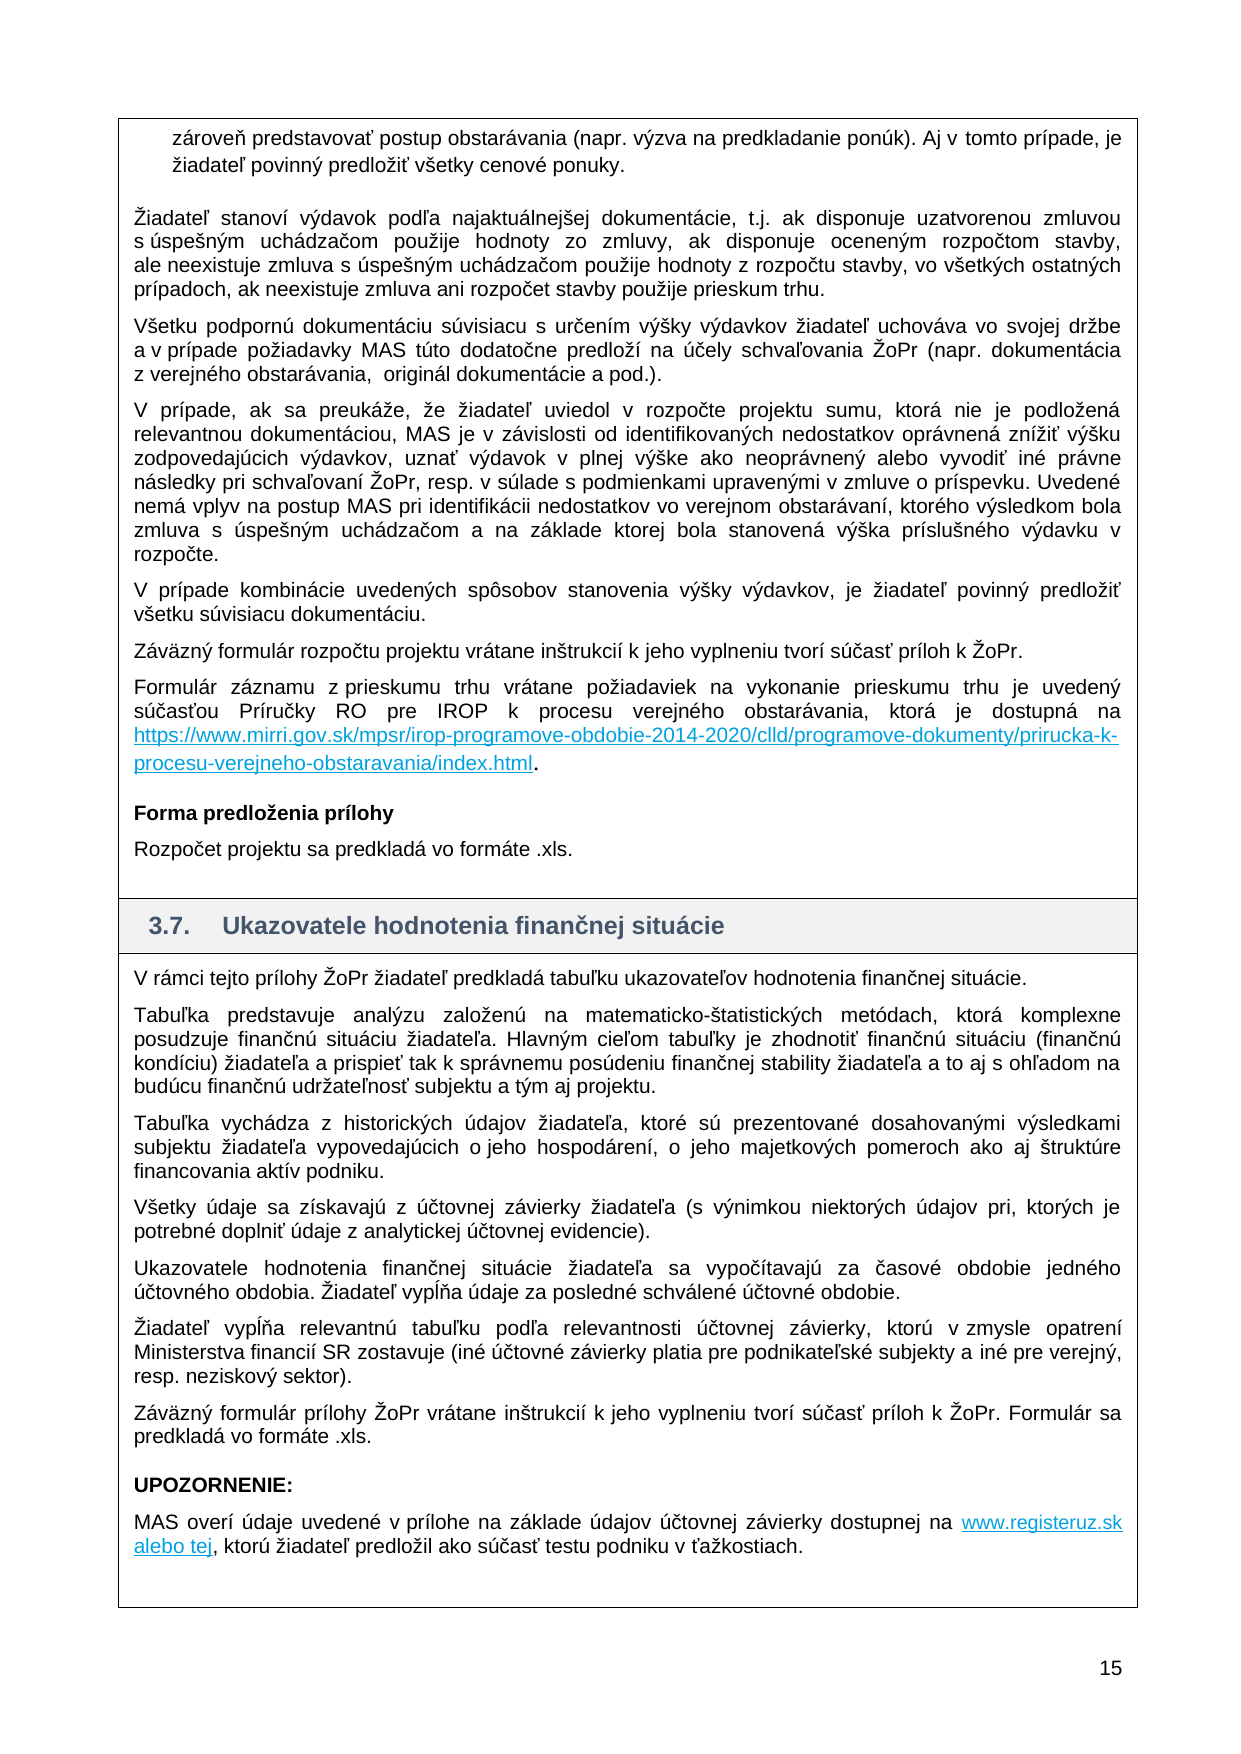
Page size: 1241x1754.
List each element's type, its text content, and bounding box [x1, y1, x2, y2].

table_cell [119, 119, 1137, 898]
table_cell Ukazovatele hodnotenia finančnej situácie [119, 899, 1137, 952]
table_cell V rámci tejto prílohy ŽoPr žiadateľ predkladá tabuľku ukazovateľov hodnotenia finančnej situácie. Tabuľka predstavuje analýzu založenú na matematicko-štatistických metódach, ktorá komplexne posudzuje finančnú situáciu žiadateľa. Hlavným cieľom tabuľky je zhodnotiť finančnú situáciu (finančnú kondíciu) žiadateľa a prispieť tak k správnemu posúdeniu finančnej stability žiadateľa a to aj s ohľadom na budúcu finančnú udržateľnosť subjektu a tým aj projektu. Tabuľka vychádza z historických údajov žiadateľa, ktoré sú prezentované dosahovanými výsledkami subjektu žiadateľa vypovedajúcich o jeho hospodárení, o jeho majetkových pomeroch ako aj štruktúre financovania aktív podniku. Všetky údaje sa získavajú z účtovnej závierky žiadateľa (s výnimkou niektorých údajov pri, ktorých je potrebné doplniť údaje z analytickej účtovnej evidencie). Ukazovatele hodnotenia finančnej situácie žiadateľa sa vypočítavajú za časové obdobie jedného účtovného obdobia. Žiadateľ vypĺňa údaje za posledné schválené účtovné obdobie. Žiadateľ vypĺňa relevantnú tabuľku podľa relevantnosti účtovnej závierky, ktorú v zmysle opatrení Ministerstva financií SR zostavuje (iné účtovné závierky platia pre podnikateľské subjekty a iné pre verejný, resp. neziskový sektor). Záväzný formulár prílohy ŽoPr vrátane inštrukcií k jeho vyplneniu tvorí súčasť príloh k ŽoPr. Formulár sa predkladá vo formáte .xls. UPOZORNENIE: MAS overí údaje uvedené v prílohe na základe údajov účtovnej závierky dostupnej na www.registeruz.sk alebo tej, ktorú žiadateľ predložil ako súčasť testu podniku v ťažkostiach. [119, 954, 1137, 1607]
